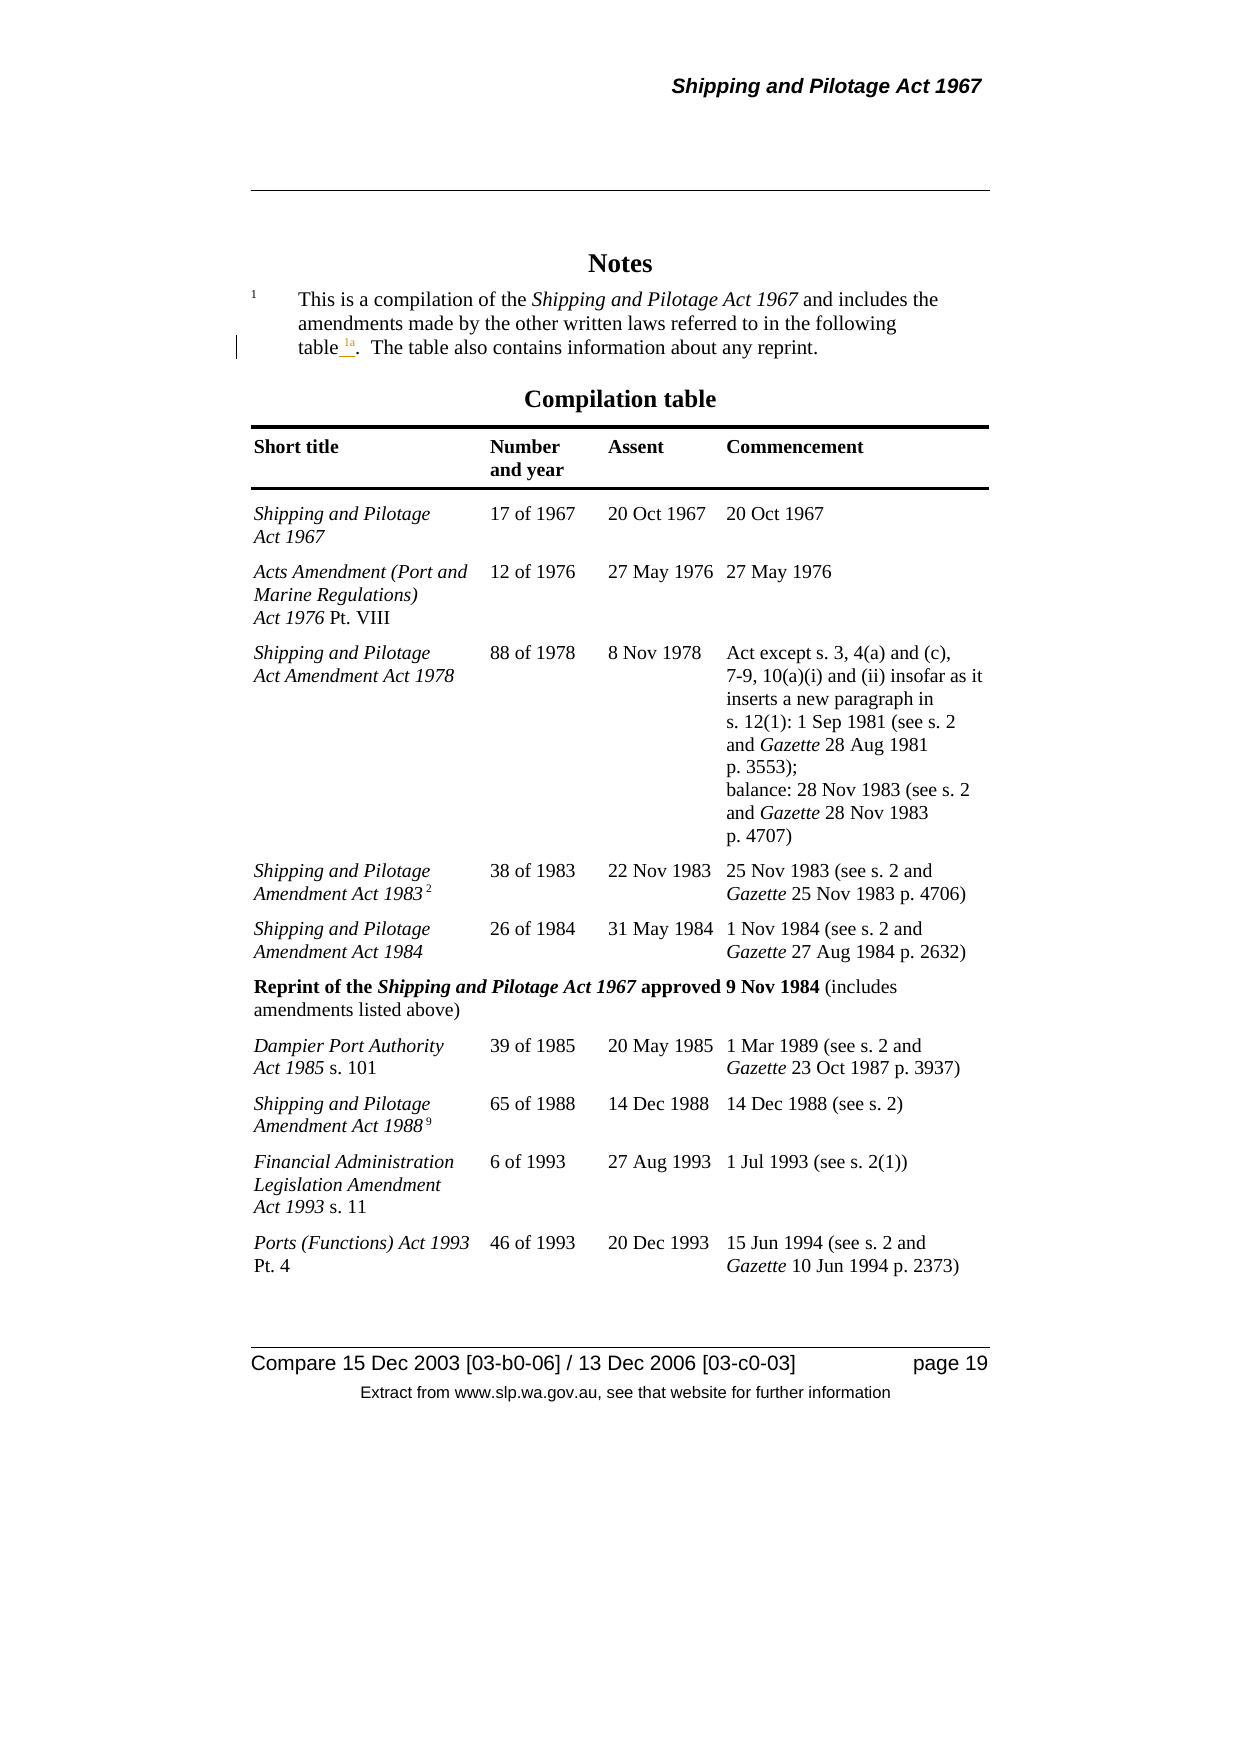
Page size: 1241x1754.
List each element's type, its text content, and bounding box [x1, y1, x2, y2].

table_cell 1 Nov 1984 (see s. 2 and Gazette 27 Aug 1984 p. 2632) [723, 905, 989, 963]
table_cell 12 of 1976 [487, 548, 605, 629]
table_cell 27 Aug 1993 [605, 1137, 723, 1218]
table_cell Shipping and Pilotage Amendment Act 1983 2 [251, 847, 487, 905]
table_cell 26 of 1984 [487, 905, 605, 963]
table_cell 31 May 1984 [605, 905, 723, 963]
table_cell Financial Administration Legislation Amendment Act 1993 s. 11 [251, 1137, 487, 1218]
table_cell 1 Mar 1989 (see s. 2 and Gazette 23 Oct 1987 p. 3937) [723, 1021, 989, 1079]
table_cell Ports (Functions) Act 1993 Pt. 4 [251, 1218, 487, 1276]
table_cell 22 Nov 1983 [605, 847, 723, 905]
table_cell 46 of 1993 [487, 1218, 605, 1276]
table_cell Reprint of the Shipping and Pilotage Act 1967 approved 9 Nov 1984 (includes amendments listed above) [251, 963, 989, 1021]
table_cell 25 Nov 1983 (see s. 2 and Gazette 25 Nov 1983 p. 4706) [723, 847, 989, 905]
text 1 This is a compilation of the Shipping and Pilotage Act 1967 and includes the amendments made by the other written laws referred to in the following table. The table also contains information about any reprint. [251, 287, 960, 359]
table_cell 27 May 1976 [723, 548, 989, 629]
table_cell Shipping and Pilotage Amendment Act 1984 [251, 905, 487, 963]
table_header Assent [605, 429, 723, 487]
table_cell Acts Amendment (Port and Marine Regulations) Act 1976 Pt. VIII [251, 548, 487, 629]
table_cell 65 of 1988 [487, 1079, 605, 1137]
table_cell 14 Dec 1988 [605, 1079, 723, 1137]
table_header Short title [251, 429, 487, 487]
table_header Commencement [723, 429, 989, 487]
table_cell 6 of 1993 [487, 1137, 605, 1218]
table_cell 17 of 1967 [487, 490, 605, 548]
table_cell 20 Dec 1993 [605, 1218, 723, 1276]
table_cell Act except s. 3, 4(a) and (c), 7-9, 10(a)(i) and (ii) insofar as it inserts a new paragraph in s. 12(1): 1 Sep 1981 (see s. 2 and Gazette 28 Aug 1981 p. 3553); balance: 28 Nov 1983 (see s. 2 and Gazette 28 Nov 1983 p. 4707) [723, 629, 989, 847]
table_cell Shipping and Pilotage Amendment Act 1988 9 [251, 1079, 487, 1137]
table_cell 27 May 1976 [605, 548, 723, 629]
table_cell Dampier Port Authority Act 1985 s. 101 [251, 1021, 487, 1079]
subtitle Compilation table [251, 384, 990, 413]
table_cell 14 Dec 1988 (see s. 2) [723, 1079, 989, 1137]
table_cell 20 Oct 1967 [723, 490, 989, 548]
table_header Number and year [487, 429, 605, 487]
table_cell 38 of 1983 [487, 847, 605, 905]
table_cell 88 of 1978 [487, 629, 605, 847]
table_cell 39 of 1985 [487, 1021, 605, 1079]
table_cell Shipping and Pilotage Act 1967 [251, 490, 487, 548]
table_cell 20 Oct 1967 [605, 490, 723, 548]
table_cell 20 May 1985 [605, 1021, 723, 1079]
table_cell 1 Jul 1993 (see s. 2(1)) [723, 1137, 989, 1218]
table_cell 15 Jun 1994 (see s. 2 and Gazette 10 Jun 1994 p. 2373) [723, 1218, 989, 1276]
subtitle Notes [251, 247, 990, 279]
table_cell 8 Nov 1978 [605, 629, 723, 847]
table_cell Shipping and Pilotage Act Amendment Act 1978 [251, 629, 487, 847]
